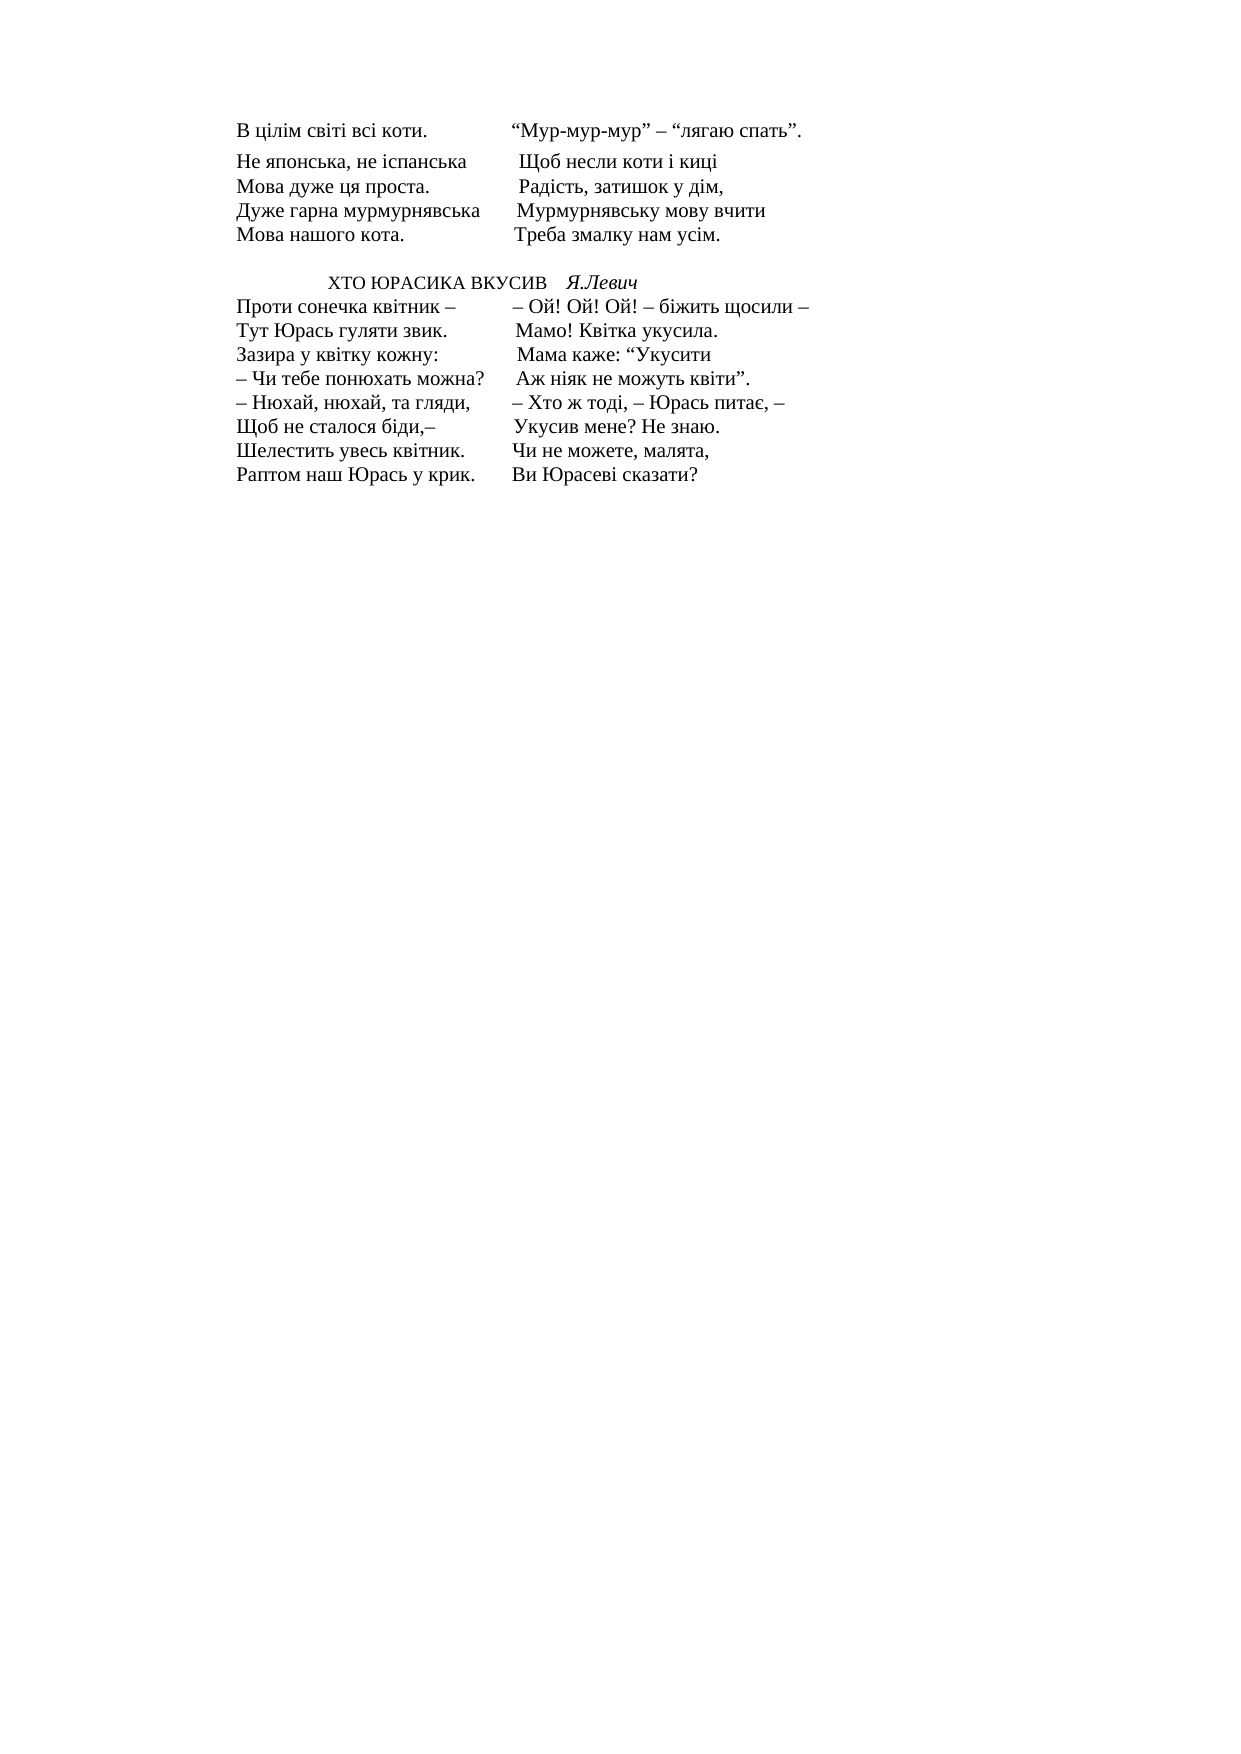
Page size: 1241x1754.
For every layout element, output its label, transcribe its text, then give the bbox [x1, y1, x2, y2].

text Не японська, не іспанська Щоб несли коти і киці [236, 149, 1152, 173]
text Шелестить увесь квітник. Чи не можете, малята, [236, 438, 1152, 462]
text ХТО ЮРАСИКА ВКУСИВ Я.Левич [327, 270, 1152, 294]
text В цілім світі всі коти. “Мур-мур-мур” – “лягаю спать”. [236, 118, 1152, 142]
text – Нюхай, нюхай, та гляди, – Хто ж тоді, – Юрась питає, – [236, 390, 1152, 414]
text Тут Юрась гуляти звик. Мамо! Квітка укусила. [236, 318, 1152, 342]
text Щоб не сталося біди,– Укусив мене? Не знаю. [236, 414, 1152, 438]
text Зазира у квітку кожну: Мама каже: “Укусити [236, 342, 1152, 366]
text Раптом наш Юрась у крик. Ви Юрасеві сказати? [236, 462, 1152, 486]
text – Чи тебе понюхать можна? Аж ніяк не можуть квіти”. [236, 366, 1152, 390]
text Мова дуже ця проста. Радість, затишок у дім, [236, 173, 1152, 198]
text Проти сонечка квітник – – Ой! Ой! Ой! – біжить щосили – [236, 294, 1152, 318]
text Мова нашого кота. Треба змалку нам усім. [236, 222, 1152, 246]
text Дуже гарна мурмурнявська Мурмурнявську мову вчити [236, 198, 1152, 222]
